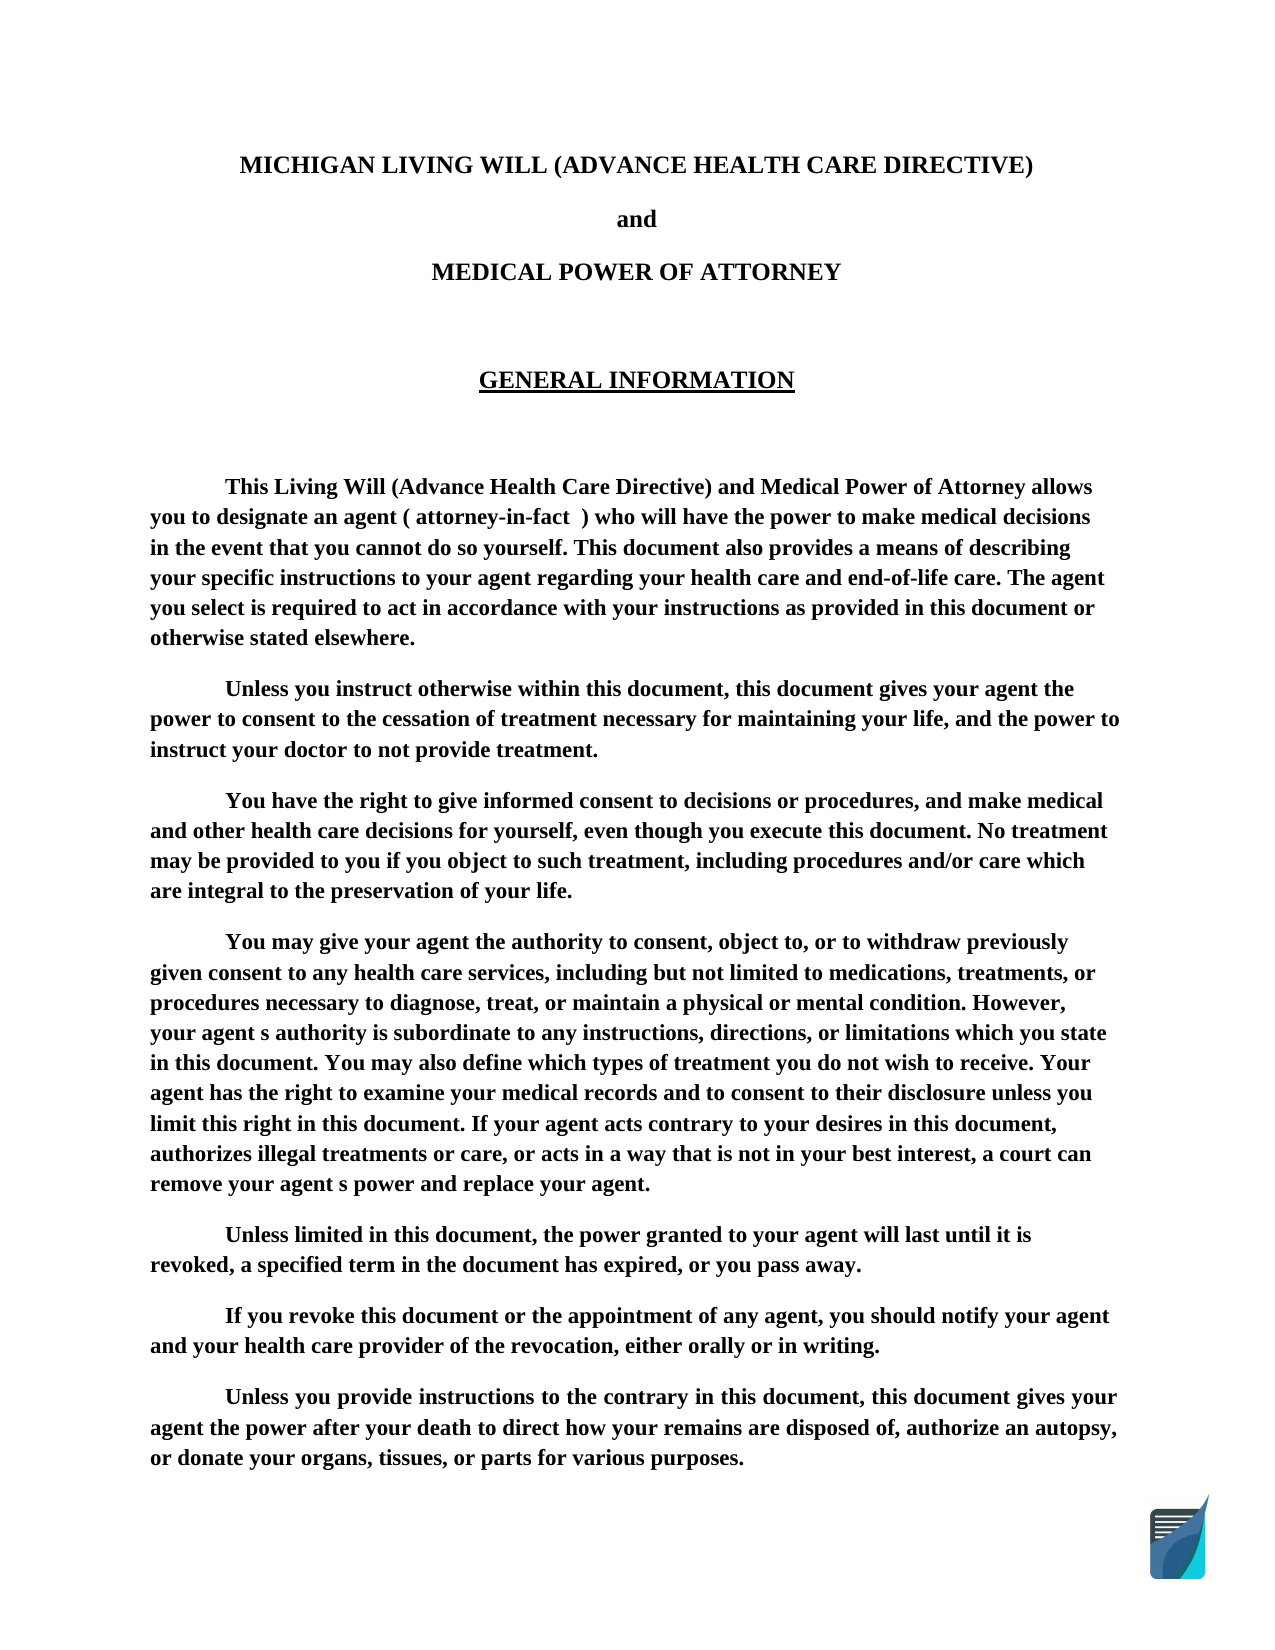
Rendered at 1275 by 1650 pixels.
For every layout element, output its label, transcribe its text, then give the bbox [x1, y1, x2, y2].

text You may give your agent the authority to consent, object to, or to withdraw previously given consent to any health care services, including but not limited to medications, treatments, or procedures necessary to diagnose, treat, or maintain a physical or mental condition. However, your agent s authority is subordinate to any instructions, directions, or limitations which you state in this document. You may also define which types of treatment you do not wish to receive. Your agent has the right to examine your medical records and to consent to their disclosure unless you limit this right in this document. If your agent acts contrary to your desires in this document, authorizes illegal treatments or care, or acts in a way that is not in your best interest, a court can remove your agent s power and replace your agent. [150, 928, 1112, 1196]
text Unless you provide instructions to the contrary in this document, this document gives your agent the power after your death to direct how your remains are disposed of, authorize an autopsy, or donate your organs, tissues, or parts for various purposes. [150, 1383, 1119, 1470]
picture [1147, 1493, 1212, 1579]
text and [237, 204, 1036, 232]
text Unless you instruct otherwise within this document, this document gives your agent the power to consent to the cessation of treatment necessary for maintaining your life, and the power to instruct your doctor to not provide treatment. [150, 675, 1134, 762]
text This Living Will (Advance Health Care Directive) and Medical Power of Attorney allows you to designate an agent ( attorney-in-fact ) who will have the power to make medical decisions in the event that you cannot do so yourself. This document also provides a means of describing your specific instructions to your agent regarding your health care and end-of-life care. The agent you select is required to act in accordance with your instructions as provided in this document or otherwise stated elsewhere. [150, 473, 1110, 651]
text GENERAL INFORMATION [237, 365, 1036, 394]
subtitle MEDICAL POWER OF ATTORNEY [237, 257, 1036, 286]
text If you revoke this document or the appointment of any agent, you should notify your agent and your health care provider of the revocation, either orally or in writing. [150, 1302, 1134, 1359]
text You have the right to give informed consent to decisions or procedures, and make medical and other health care decisions for yourself, even though you execute this document. No treatment may be provided to you if you object to such treatment, including procedures and/or care which are integral to the preservation of your life. [150, 787, 1117, 904]
subtitle MICHIGAN LIVING WILL (ADVANCE HEALTH CARE DIRECTIVE) [237, 150, 1036, 179]
text Unless limited in this document, the power granted to your agent will last until it is revoked, a specified term in the document has expired, or you pass away. [150, 1221, 1110, 1277]
